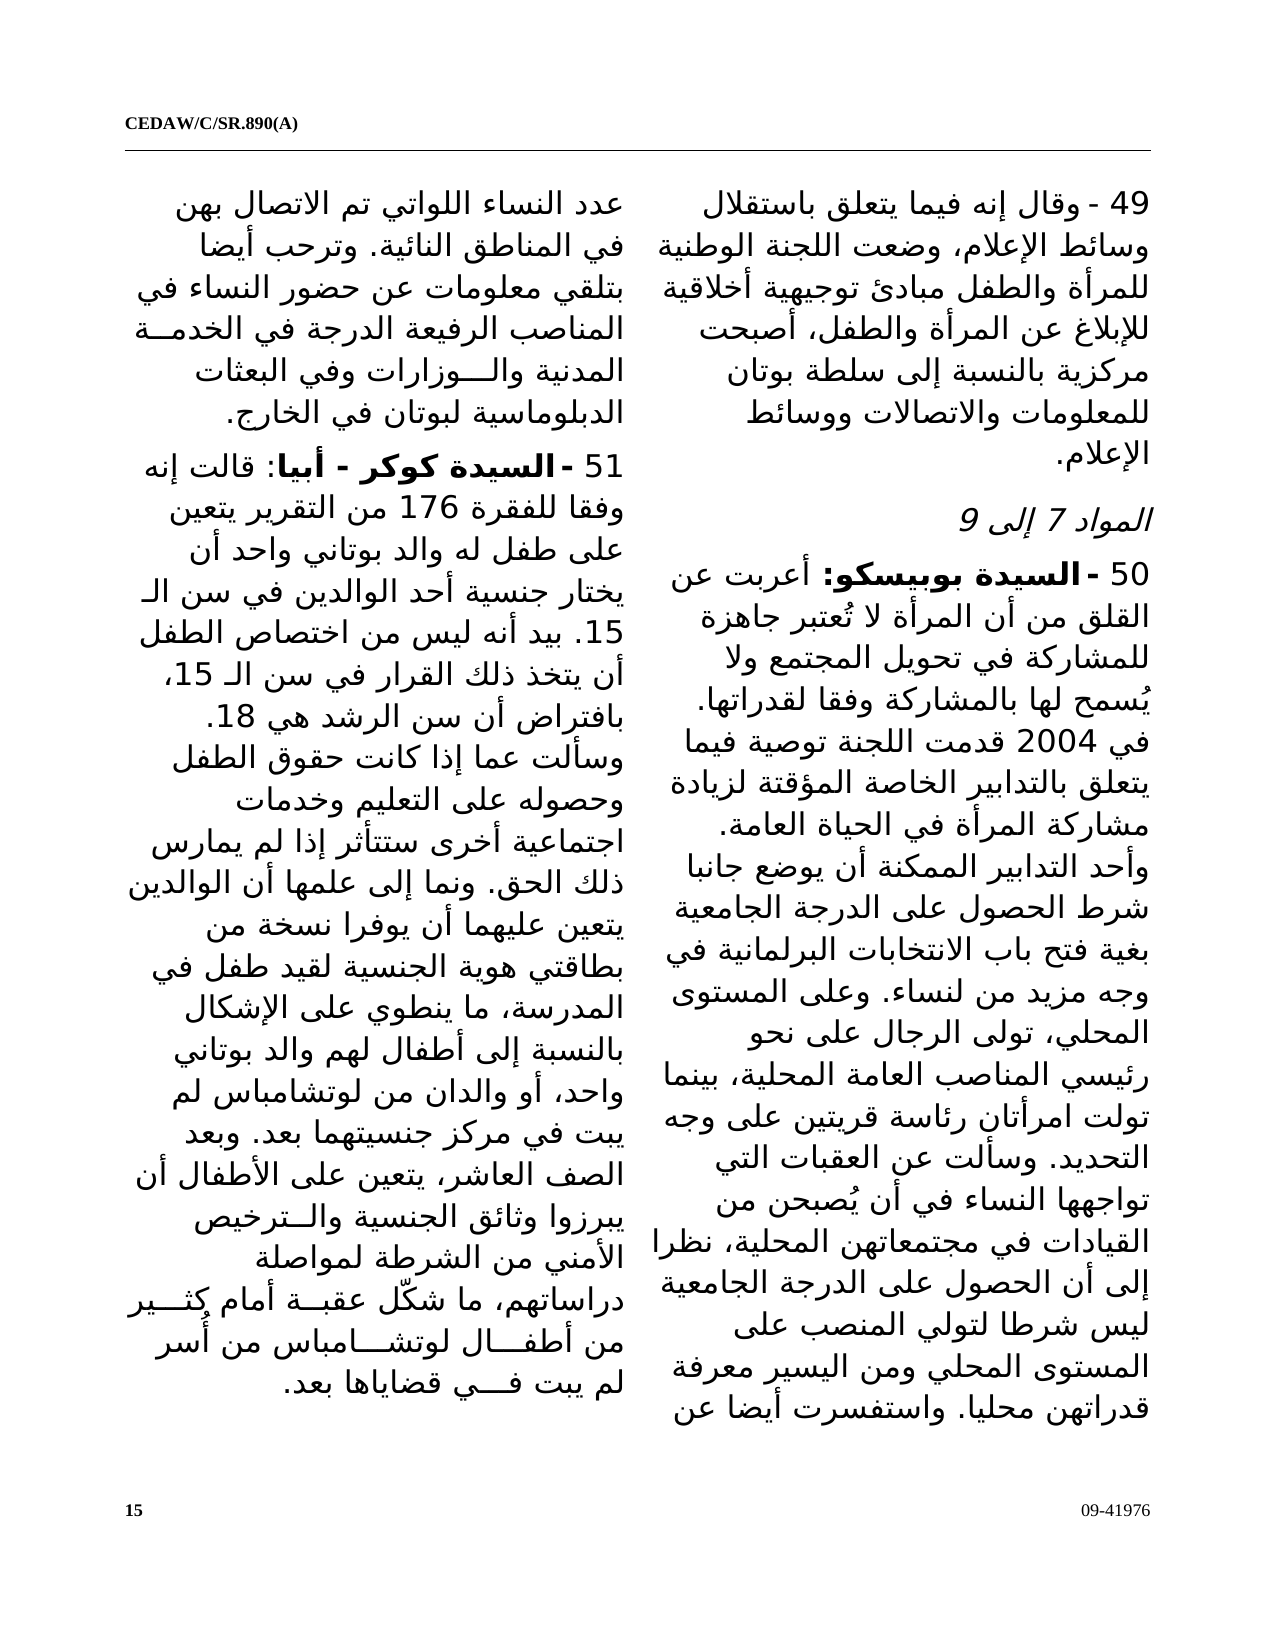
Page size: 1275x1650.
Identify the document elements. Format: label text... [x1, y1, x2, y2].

text 50 - السيدة بوبيسكو: أعربت عن القلق من أن المرأة لا تُعتبر جاهزة للمشاركة في تحويل المجتمع ولا يُسمح لها بالمشاركة وفقا لقدراتها. في 2004 قدمت اللجنة توصية فيما يتعلق بالتدابير الخاصة المؤقتة لزيادة مشاركة المرأة في الحياة العامة. وأحد التدابير الممكنة أن يوضع جانبا شرط الحصول على الدرجة الجامعية بغية فتح باب الانتخابات البرلمانية في وجه مزيد من لنساء. وعلى المستوى المحلي، تولى الرجال على نحو رئيسي المناصب العامة المحلية، بينما تولت امرأتان رئاسة قريتين على وجه التحديد. وسألت عن العقبات التي تواجهها النساء في أن يُصبحن من القيادات في مجتمعاتهن المحلية، نظرا إلى أن الحصول على الدرجة الجامعية ليس شرطا لتولي المنصب على المستوى المحلي ومن اليسير معرفة قدراتهن محليا. واستفسرت أيضا عن عدد النساء اللواتي تم الاتصال بهن في المناطق النائية. وترحب أيضا بتلقي معلومات عن حضور النساء في المناصب الرفيعة الدرجة في الخدمــة المدنية والـــوزارات وفي البعثات الدبلوماسية لبوتان في الخارج. [124, 181, 625, 431]
text 50 - السيدة بوبيسكو: أعربت عن القلق من أن المرأة لا تُعتبر جاهزة للمشاركة في تحويل المجتمع ولا يُسمح لها بالمشاركة وفقا لقدراتها. في 2004 قدمت اللجنة توصية فيما يتعلق بالتدابير الخاصة المؤقتة لزيادة مشاركة المرأة في الحياة العامة. وأحد التدابير الممكنة أن يوضع جانبا شرط الحصول على الدرجة الجامعية بغية فتح باب الانتخابات البرلمانية في وجه مزيد من لنساء. وعلى المستوى المحلي، تولى الرجال على نحو رئيسي المناصب العامة المحلية، بينما تولت امرأتان رئاسة قريتين على وجه التحديد. وسألت عن العقبات التي تواجهها النساء في أن يُصبحن من القيادات في مجتمعاتهن المحلية، نظرا إلى أن الحصول على الدرجة الجامعية ليس شرطا لتولي المنصب على المستوى المحلي ومن اليسير معرفة قدراتهن محليا. واستفسرت أيضا عن عدد النساء اللواتي تم الاتصال بهن في المناطق النائية. وترحب أيضا بتلقي معلومات عن حضور النساء في المناصب الرفيعة الدرجة في الخدمــة المدنية والـــوزارات وفي البعثات الدبلوماسية لبوتان في الخارج. [650, 552, 1151, 1427]
text المواد 7 إلى 9 [650, 498, 1151, 540]
text 49 - وقال إنه فيما يتعلق باستقلال وسائط الإعلام، وضعت اللجنة الوطنية للمرأة والطفل مبادئ توجيهية أخلاقية للإبلاغ عن المرأة والطفل، أصبحت مركزية بالنسبة إلى سلطة بوتان للمعلومات والاتصالات ووسائط الإعلام. [650, 181, 1151, 473]
